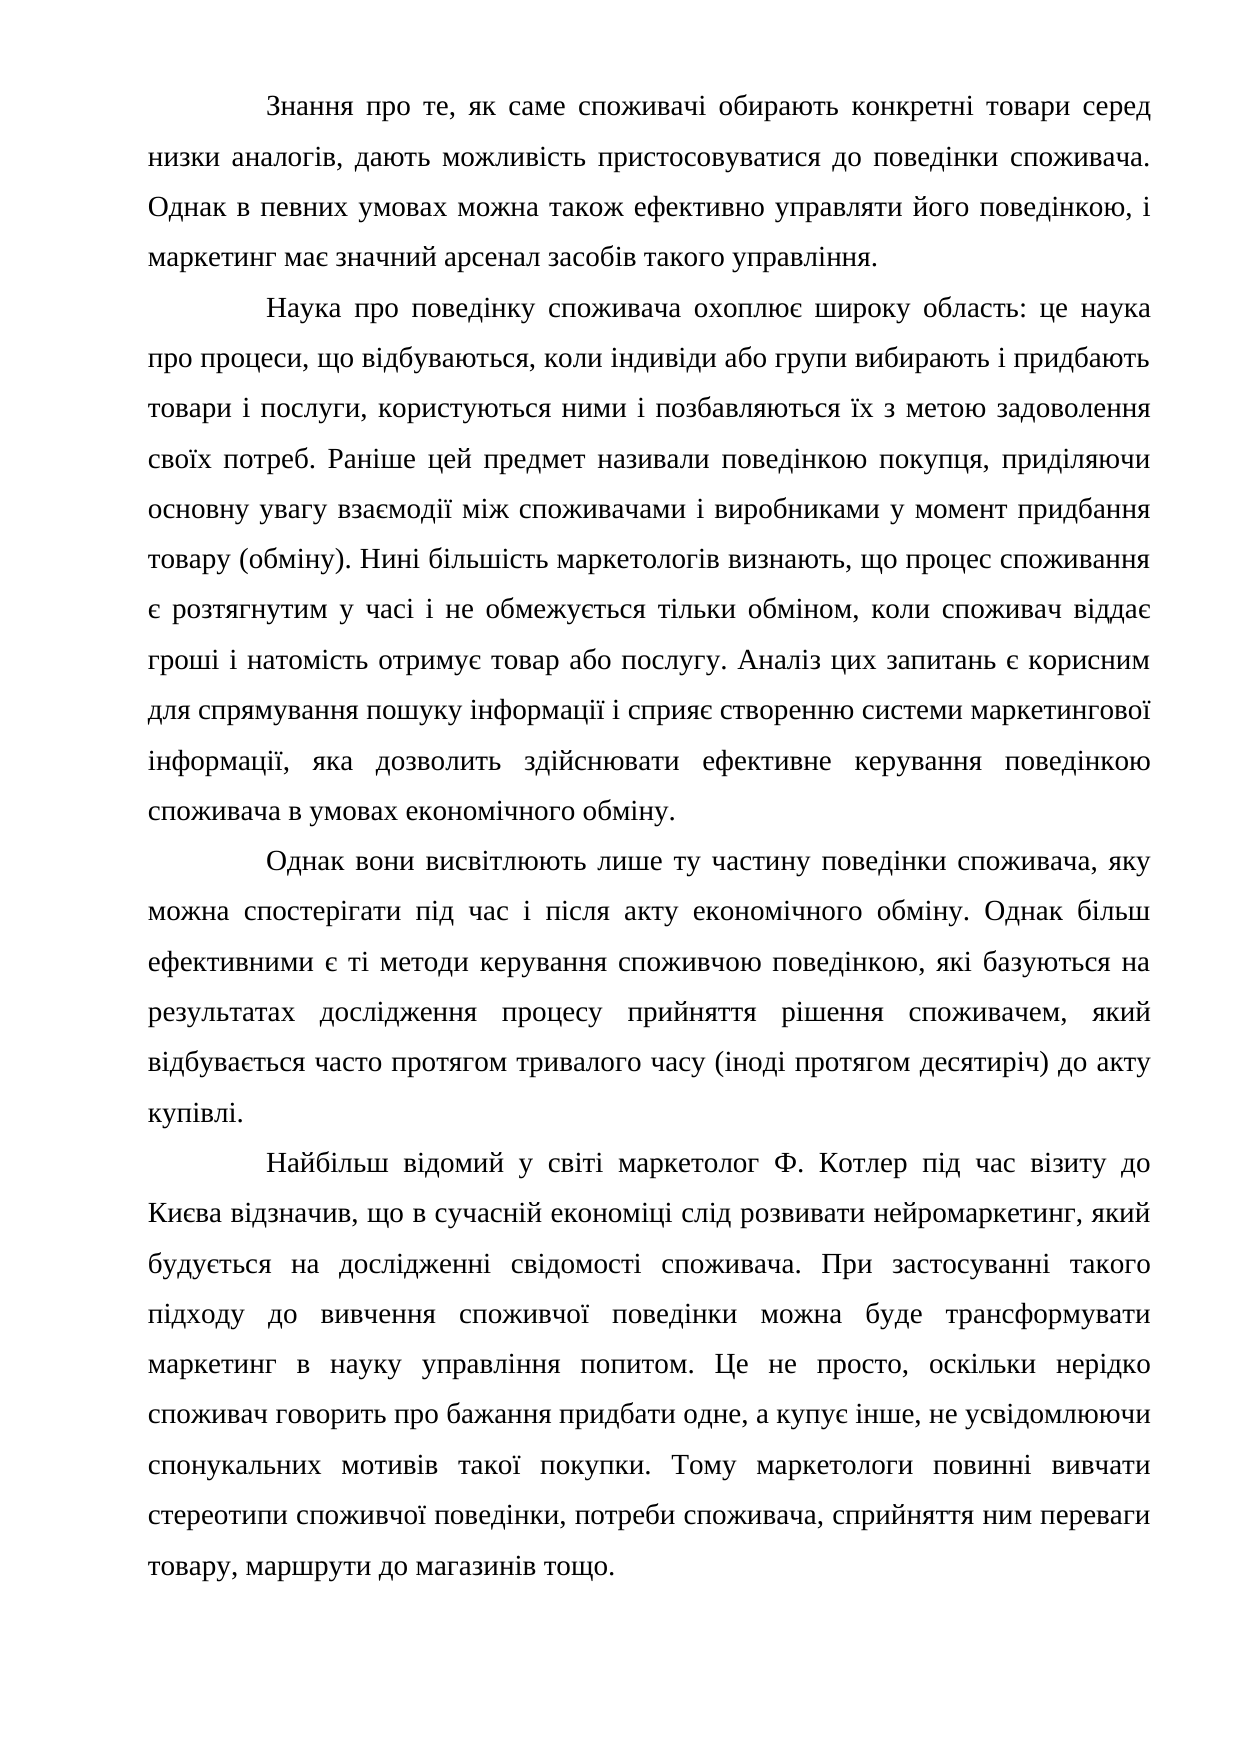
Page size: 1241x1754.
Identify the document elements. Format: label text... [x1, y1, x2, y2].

text Найбільш відомий у світі маркетолог Ф. Котлер під час візиту до Києва відзначив, що в сучасній економіці слід розвивати нейромаркетинг, який будується на дослідженні свідомості споживача. При застосуванні такого підходу до вивчення споживчої поведінки можна буде трансформувати маркетинг в науку управління попитом. Це не просто, оскільки нерідко споживач говорить про бажання придбати одне, а купує інше, не усвідомлюючи спонукальних мотивів такої покупки. Тому маркетологи повинні вивчати стереотипи споживчої поведінки, потреби споживача, сприйняття ним переваги товару, маршрути до магазинів тощо. [148, 1145, 1152, 1581]
text Наука про поведінку споживача охоплює широку область: це наука про процеси, що відбуваються, коли індивіди або групи вибирають і придбають товари і послуги, користуються ними і позбавляються їх з метою задоволення своїх потреб. Раніше цей предмет називали поведінкою покупця, приділяючи основну увагу взаємодії між споживачами і виробниками у момент придбання товару (обміну). Нині більшість маркетологів визнають, що процес споживання є розтягнутим у часі і не обмежується тільки обміном, коли споживач віддає гроші і натомість отримує товар або послугу. Аналіз цих запитань є корисним для спрямування пошуку інформації і сприяє створенню системи маркетингової інформації, яка дозволить здійснювати ефективне керування поведінкою споживача в умовах економічного обміну. [148, 290, 1152, 826]
text Знання про те, як саме споживачі обирають конкретні товари серед низки аналогів, дають можливість пристосовуватися до поведінки споживача. Однак в певних умовах можна також ефективно управляти його поведінкою, і маркетинг має значний арсенал засобів такого управління. [148, 88, 1152, 273]
text Однак вони висвітлюють лише ту частину поведінки споживача, яку можна спостерігати під час і після акту економічного обміну. Однак більш ефективними є ті методи керування споживчою поведінкою, які базуються на результатах дослідження процесу прийняття рішення споживачем, який відбувається часто протягом тривалого часу (іноді протягом десятиріч) до акту купівлі. [148, 843, 1152, 1128]
